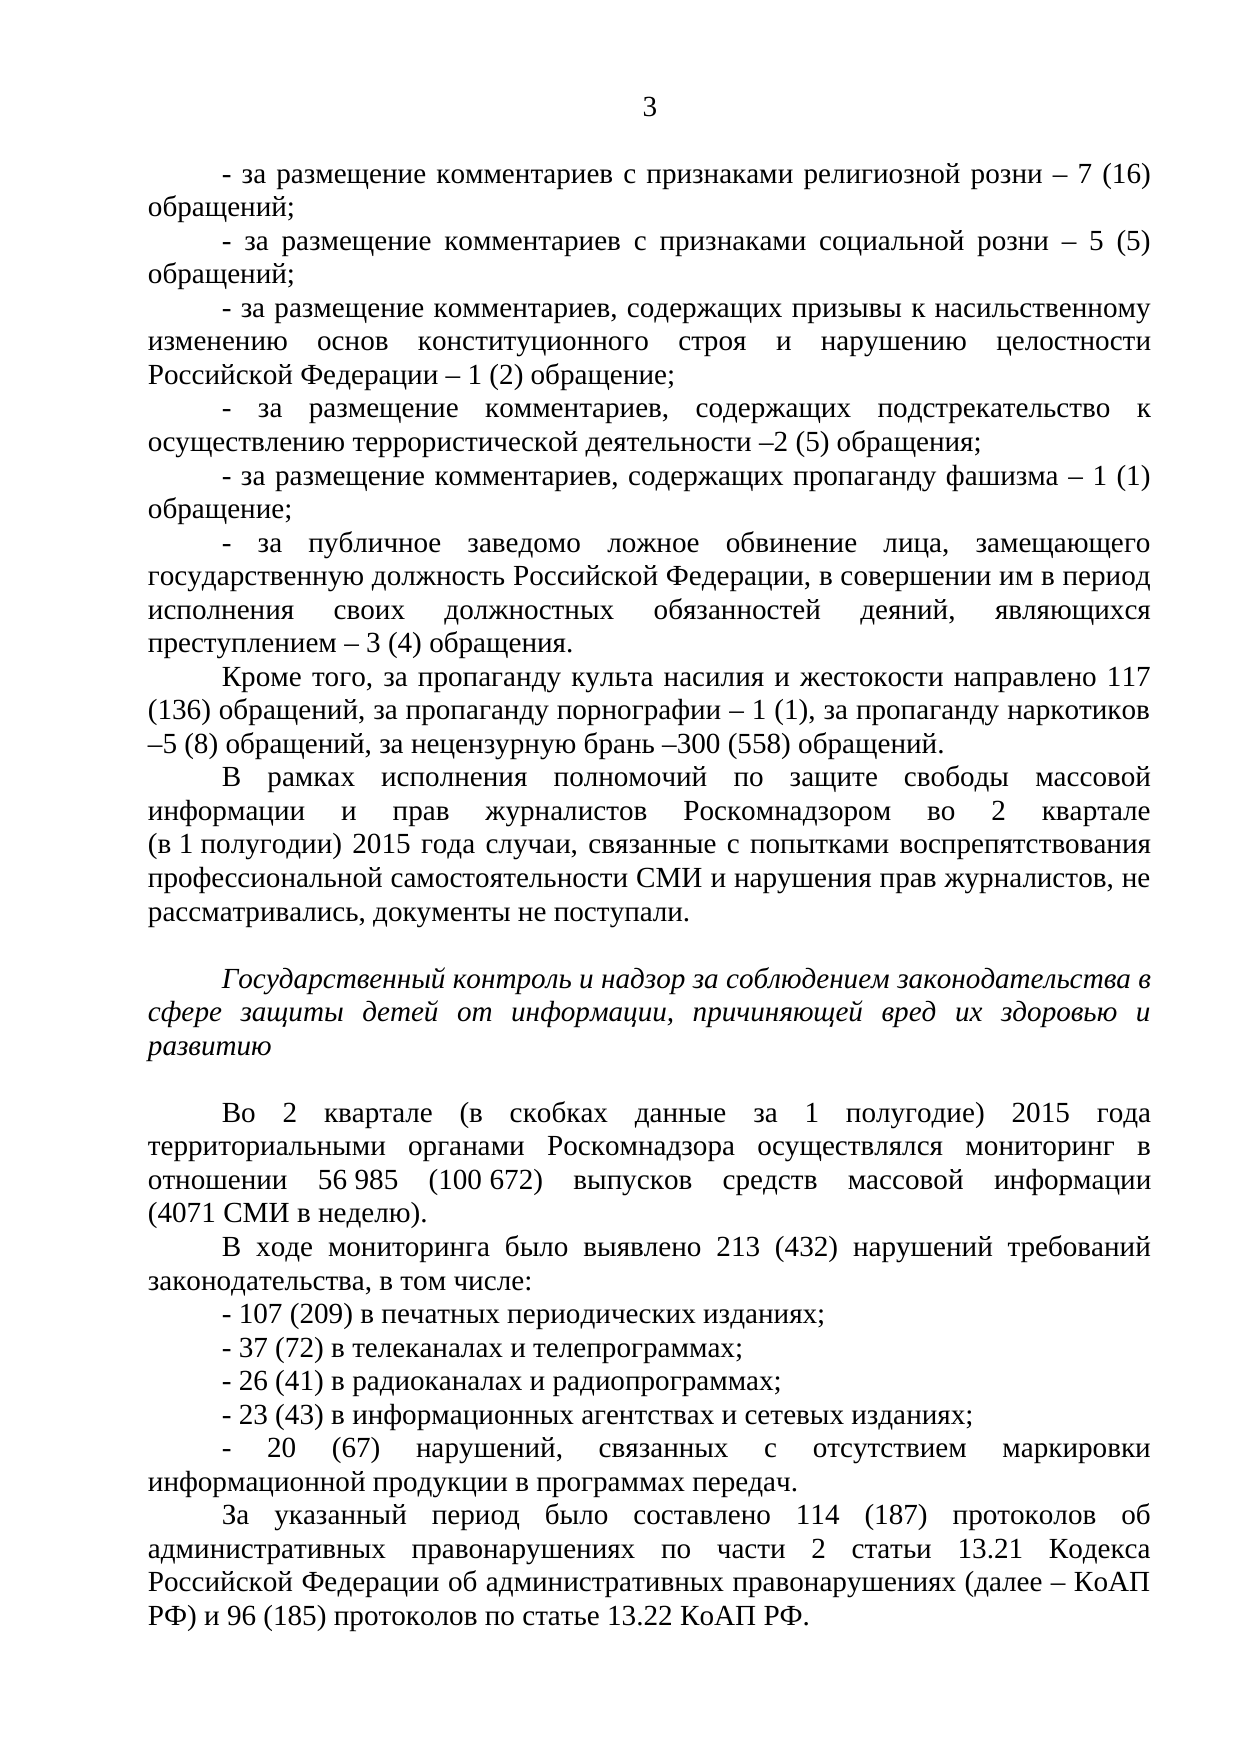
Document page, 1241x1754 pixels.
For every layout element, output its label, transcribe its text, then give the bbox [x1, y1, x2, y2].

text - за размещение комментариев с признаками религиозной розни – 7 (16) обращений; [148, 156, 1152, 223]
text За указанный период было составлено 114 (187) протоколов об административных правонарушениях по части 2 статьи 13.21 Кодекса Российской Федерации об административных правонарушениях (далее – КоАП РФ) и 96 (185) протоколов по статье 13.22 КоАП РФ. [148, 1497, 1152, 1632]
text - за размещение комментариев, содержащих подстрекательство к осуществлению террористической деятельности –2 (5) обращения; [148, 391, 1152, 458]
text - за публичное заведомо ложное обвинение лица, замещающего государственную должность Российской Федерации, в совершении им в период исполнения своих должностных обязанностей деяний, являющихся преступлением – 3 (4) обращения. [148, 525, 1152, 659]
text - за размещение комментариев, содержащих призывы к насильственному изменению основ конституционного строя и нарушению целостности Российской Федерации – 1 (2) обращение; [148, 290, 1152, 391]
text Во 2 квартале (в скобках данные за 1 полугодие) 2015 года территориальными органами Роскомнадзора осуществлялся мониторинг в отношении 56 985 (100 672) выпусков средств массовой информации (4071 СМИ в неделю). [148, 1095, 1152, 1229]
text - 37 (72) в телеканалах и телепрограммах; [148, 1330, 1152, 1363]
text - 26 (41) в радиоканалах и радиопрограммах; [148, 1363, 1152, 1397]
text - 107 (209) в печатных периодических изданиях; [148, 1296, 1152, 1330]
text - 20 (67) нарушений, связанных с отсутствием маркировки информационной продукции в программах передач. [148, 1430, 1152, 1497]
subtitle Государственный контроль и надзор за соблюдением законодательства в сфере защиты детей от информации, причиняющей вред их здоровью и развитию [148, 961, 1152, 1061]
text Кроме того, за пропаганду культа насилия и жестокости направлено 117 (136) обращений, за пропаганду порнографии – 1 (1), за пропаганду наркотиков –5 (8) обращений, за нецензурную брань –300 (558) обращений. [148, 659, 1152, 759]
text В рамках исполнения полномочий по защите свободы массовой информации и прав журналистов Роскомнадзором во 2 квартале (в 1 полугодии) 2015 года случаи, связанные с попытками воспрепятствования профессиональной самостоятельности СМИ и нарушения прав журналистов, не рассматривались, документы не поступали. [148, 759, 1152, 927]
text - 23 (43) в информационных агентствах и сетевых изданиях; [148, 1397, 1152, 1430]
text - за размещение комментариев, содержащих пропаганду фашизма – 1 (1) обращение; [148, 458, 1152, 525]
text В ходе мониторинга было выявлено 213 (432) нарушений требований законодательства, в том числе: [148, 1229, 1152, 1296]
text - за размещение комментариев с признаками социальной розни – 5 (5) обращений; [148, 223, 1152, 290]
